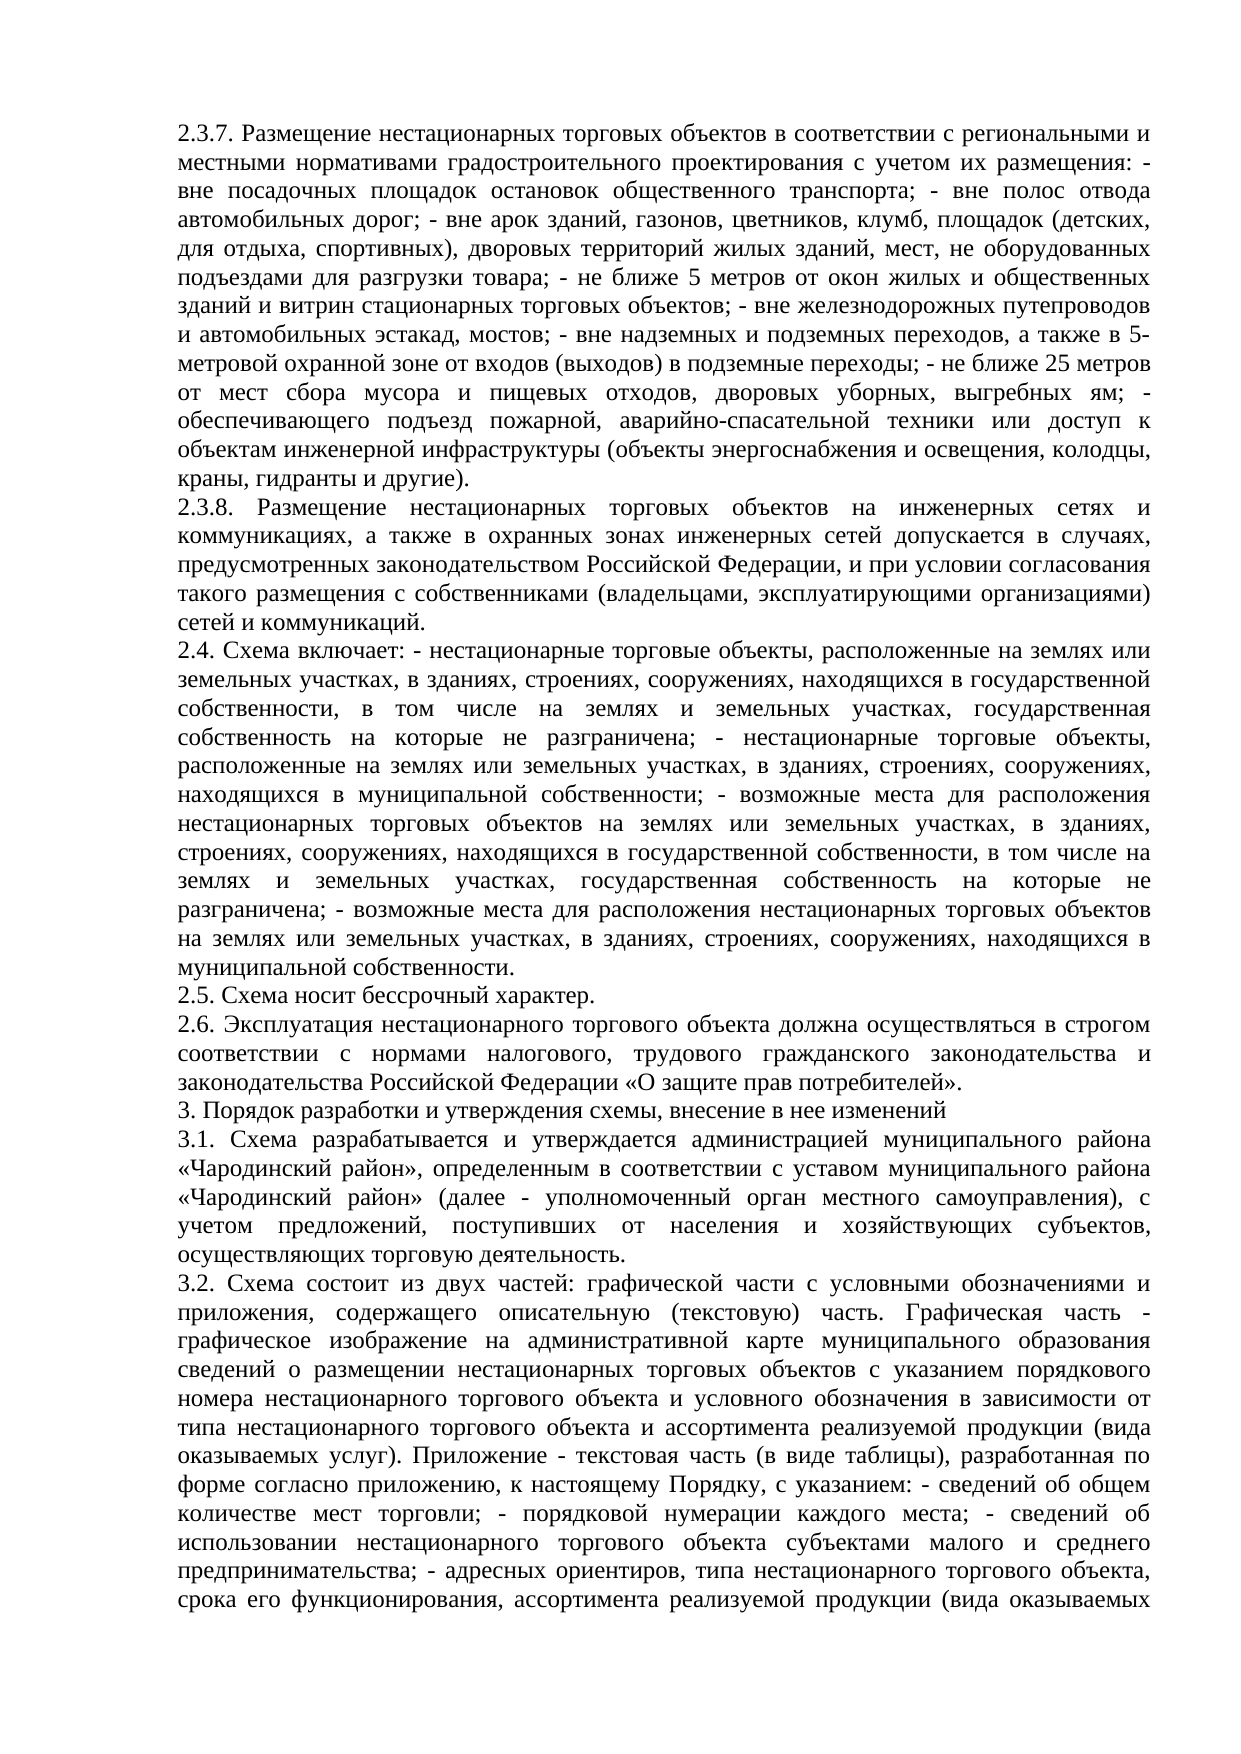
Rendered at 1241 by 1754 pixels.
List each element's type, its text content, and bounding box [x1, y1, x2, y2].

text 2.3.7. Размещение нестационарных торговых объектов в соответствии с региональными и местными нормативами градостроительного проектирования с учетом их размещения: - вне посадочных площадок остановок общественного транспорта; - вне полос отвода автомобильных дорог; - вне арок зданий, газонов, цветников, клумб, площадок (детских, для отдыха, спортивных), дворовых территорий жилых зданий, мест, не оборудованных подъездами для разгрузки товара; - не ближе 5 метров от окон жилых и общественных зданий и витрин стационарных торговых объектов; - вне железнодорожных путепроводов и автомобильных эстакад, мостов; - вне надземных и подземных переходов, а также в 5-метровой охранной зоне от входов (выходов) в подземные переходы; - не ближе 25 метров от мест сбора мусора и пищевых отходов, дворовых уборных, выгребных ям; - обеспечивающего подъезд пожарной, аварийно-спасательной техники или доступ к объектам инженерной инфраструктуры (объекты энергоснабжения и освещения, колодцы, краны, гидранты и другие). [177, 118, 1152, 492]
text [177, 1268, 1152, 1613]
text 2.3.8. Размещение нестационарных торговых объектов на инженерных сетях и коммуникациях, а также в охранных зонах инженерных сетей допускается в случаях, предусмотренных законодательством Российской Федерации, и при условии согласования такого размещения с собственниками (владельцами, эксплуатирующими организациями) сетей и коммуникаций. [177, 492, 1152, 636]
text 2.4. Схема включает: - нестационарные торговые объекты, расположенные на землях или земельных участках, в зданиях, строениях, сооружениях, находящихся в государственной собственности, в том числе на землях и земельных участках, государственная собственность на которые не разграничена; - нестационарные торговые объекты, расположенные на землях или земельных участках, в зданиях, строениях, сооружениях, находящихся в муниципальной собственности; - возможные места для расположения нестационарных торговых объектов на землях или земельных участках, в зданиях, строениях, сооружениях, находящихся в государственной собственности, в том числе на землях и земельных участках, государственная собственность на которые не разграничена; - возможные места для расположения нестационарных торговых объектов на землях или земельных участках, в зданиях, строениях, сооружениях, находящихся в муниципальной собственности. [177, 636, 1152, 981]
text 2.5. Схема носит бессрочный характер. [177, 981, 1152, 1009]
text 3. Порядок разработки и утверждения схемы, внесение в нее изменений [177, 1096, 1152, 1124]
text 3.1. Схема разрабатывается и утверждается администрацией муниципального района «Чародинский район», определенным в соответствии с уставом муниципального района «Чародинский район» (далее - уполномоченный орган местного самоуправления), с учетом предложений, поступивших от населения и хозяйствующих субъектов, осуществляющих торговую деятельность. [177, 1124, 1152, 1268]
text 2.6. Эксплуатация нестационарного торгового объекта должна осуществляться в строгом соответствии с нормами налогового, трудового гражданского законодательства и законодательства Российской Федерации «О защите прав потребителей». [177, 1009, 1152, 1096]
